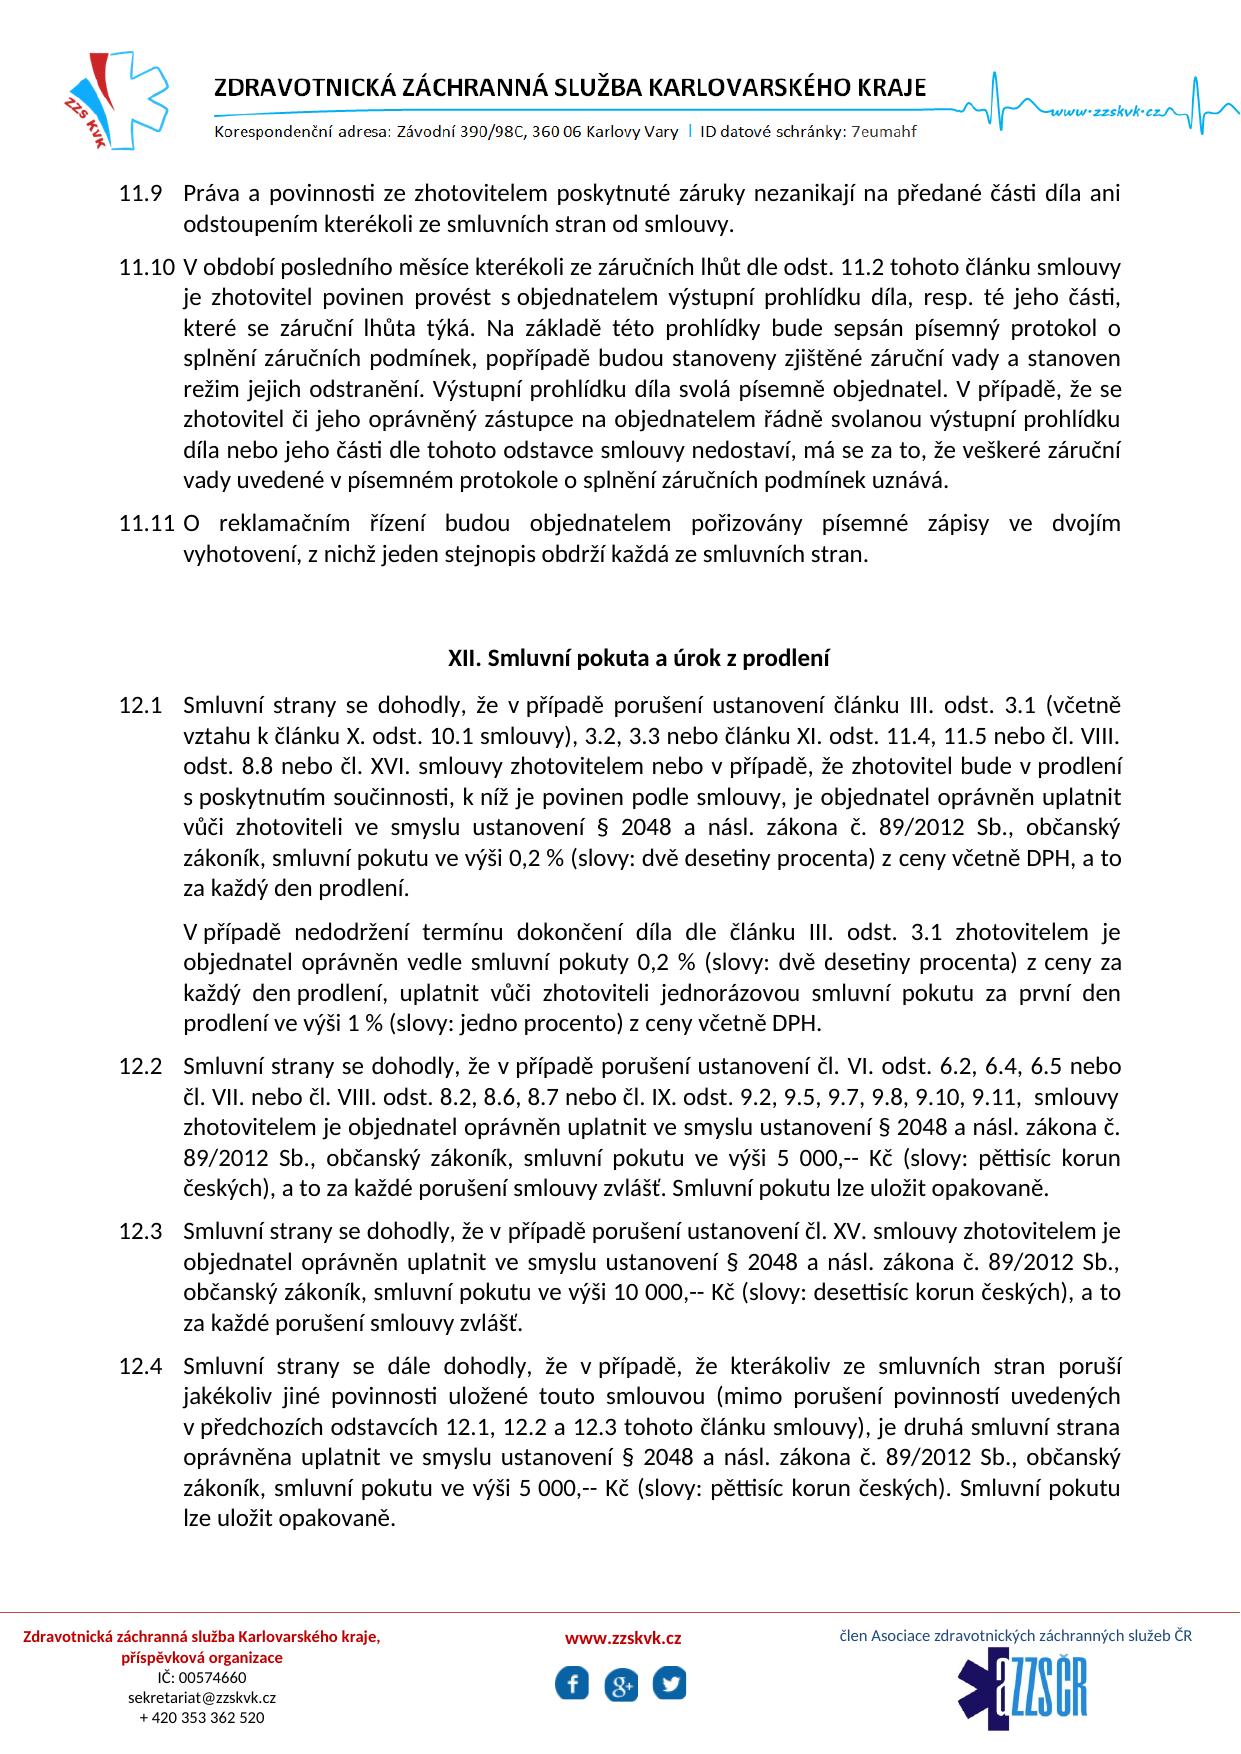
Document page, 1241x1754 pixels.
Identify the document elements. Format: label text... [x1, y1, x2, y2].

list Práva a povinnosti ze zhotovitelem poskytnuté záruky nezanikají na předané části díla ani odstoupením kterékoli ze smluvních stran od smlouvy. [118, 177, 1122, 238]
list Smluvní strany se dohodly, že v případě porušení ustanovení čl. VI. odst. 6.2, 6.4, 6.5 nebo čl. VII. nebo čl. VIII. odst. 8.2, 8.6, 8.7 nebo čl. IX. odst. 9.2, 9.5, 9.7, 9.8, 9.10, 9.11, smlouvy zhotovitelem je objednatel oprávněn uplatnit ve smyslu ustanovení § 2048 a násl. zákona č. 89/2012 Sb., občanský zákoník, smluvní pokutu ve výši 5 000,-- Kč (slovy: pěttisíc korun českých), a to za každé porušení smlouvy zvlášť. Smluvní pokutu lze uložit opakovaně. [118, 1050, 1122, 1203]
picture [0, 1600, 1240, 1622]
picture [652, 1666, 687, 1700]
picture [957, 1647, 1094, 1731]
text V případě nedodržení termínu dokončení díla dle článku III. odst. 3.1 zhotovitelem je objednatel oprávněn vedle smluvní pokuty 0,2 % (slovy: dvě desetiny procenta) z ceny za každý den prodlení, uplatnit vůči zhotoviteli jednorázovou smluvní pokutu za první den prodlení ve výši 1 % (slovy: jedno procento) z ceny včetně DPH. [183, 916, 1122, 1038]
list Smluvní strany se dohodly, že v případě porušení ustanovení čl. XV. smlouvy zhotovitelem je objednatel oprávněn uplatnit ve smyslu ustanovení § 2048 a násl. zákona č. 89/2012 Sb., občanský zákoník, smluvní pokutu ve výši 10 000,-- Kč (slovy: desettisíc korun českých), a to za každé porušení smlouvy zvlášť. [118, 1215, 1122, 1337]
list V období posledního měsíce kterékoli ze záručních lhůt dle odst. 11.2 tohoto článku smlouvy je zhotovitel povinen provést s objednatelem výstupní prohlídku díla, resp. té jeho části, které se záruční lhůta týká. Na základě této prohlídky bude sepsán písemný protokol o splnění záručních podmínek, popřípadě budou stanoveny zjištěné záruční vady a stanoven režim jejich odstranění. Výstupní prohlídku díla svolá písemně objednatel. V případě, že se zhotovitel či jeho oprávněný zástupce na objednatelem řádně svolanou výstupní prohlídku díla nebo jeho části dle tohoto odstavce smlouvy nedostaví, má se za to, že veškeré záruční vady uvedené v písemném protokole o splnění záručních podmínek uznává. [118, 251, 1122, 495]
picture [43, 35, 1241, 161]
list Smluvní strany se dále dohodly, že v případě, že kterákoliv ze smluvních stran poruší jakékoliv jiné povinnosti uložené touto smlouvou (mimo porušení povinností uvedených v předchozích odstavcích 12.1, 12.2 a 12.3 tohoto článku smlouvy), je druhá smluvní strana oprávněna uplatnit ve smyslu ustanovení § 2048 a násl. zákona č. 89/2012 Sb., občanský zákoník, smluvní pokutu ve výši 5 000,-- Kč (slovy: pěttisíc korun českých). Smluvní pokutu lze uložit opakovaně. [118, 1350, 1122, 1533]
picture [604, 1668, 638, 1702]
picture [555, 1666, 589, 1700]
list O reklamačním řízení budou objednatelem pořizovány písemné zápisy ve dvojím vyhotovení, z nichž jeden stejnopis obdrží každá ze smluvních stran. [118, 507, 1122, 568]
list Smluvní strany se dohodly, že v případě porušení ustanovení článku III. odst. 3.1 (včetně vztahu k článku X. odst. 10.1 smlouvy), 3.2, 3.3 nebo článku XI. odst. 11.4, 11.5 nebo čl. VIII. odst. 8.8 nebo čl. XVI. smlouvy zhotovitelem nebo v případě, že zhotovitel bude v prodlení s poskytnutím součinnosti, k níž je povinen podle smlouvy, je objednatel oprávněn uplatnit vůči zhotoviteli ve smyslu ustanovení § 2048 a násl. zákona č. 89/2012 Sb., občanský zákoník, smluvní pokutu ve výši 0,2 % (slovy: dvě desetiny procenta) z ceny včetně DPH, a to za každý den prodlení. [118, 689, 1122, 903]
list Smluvní pokuta a úrok z prodlení [156, 642, 1122, 672]
